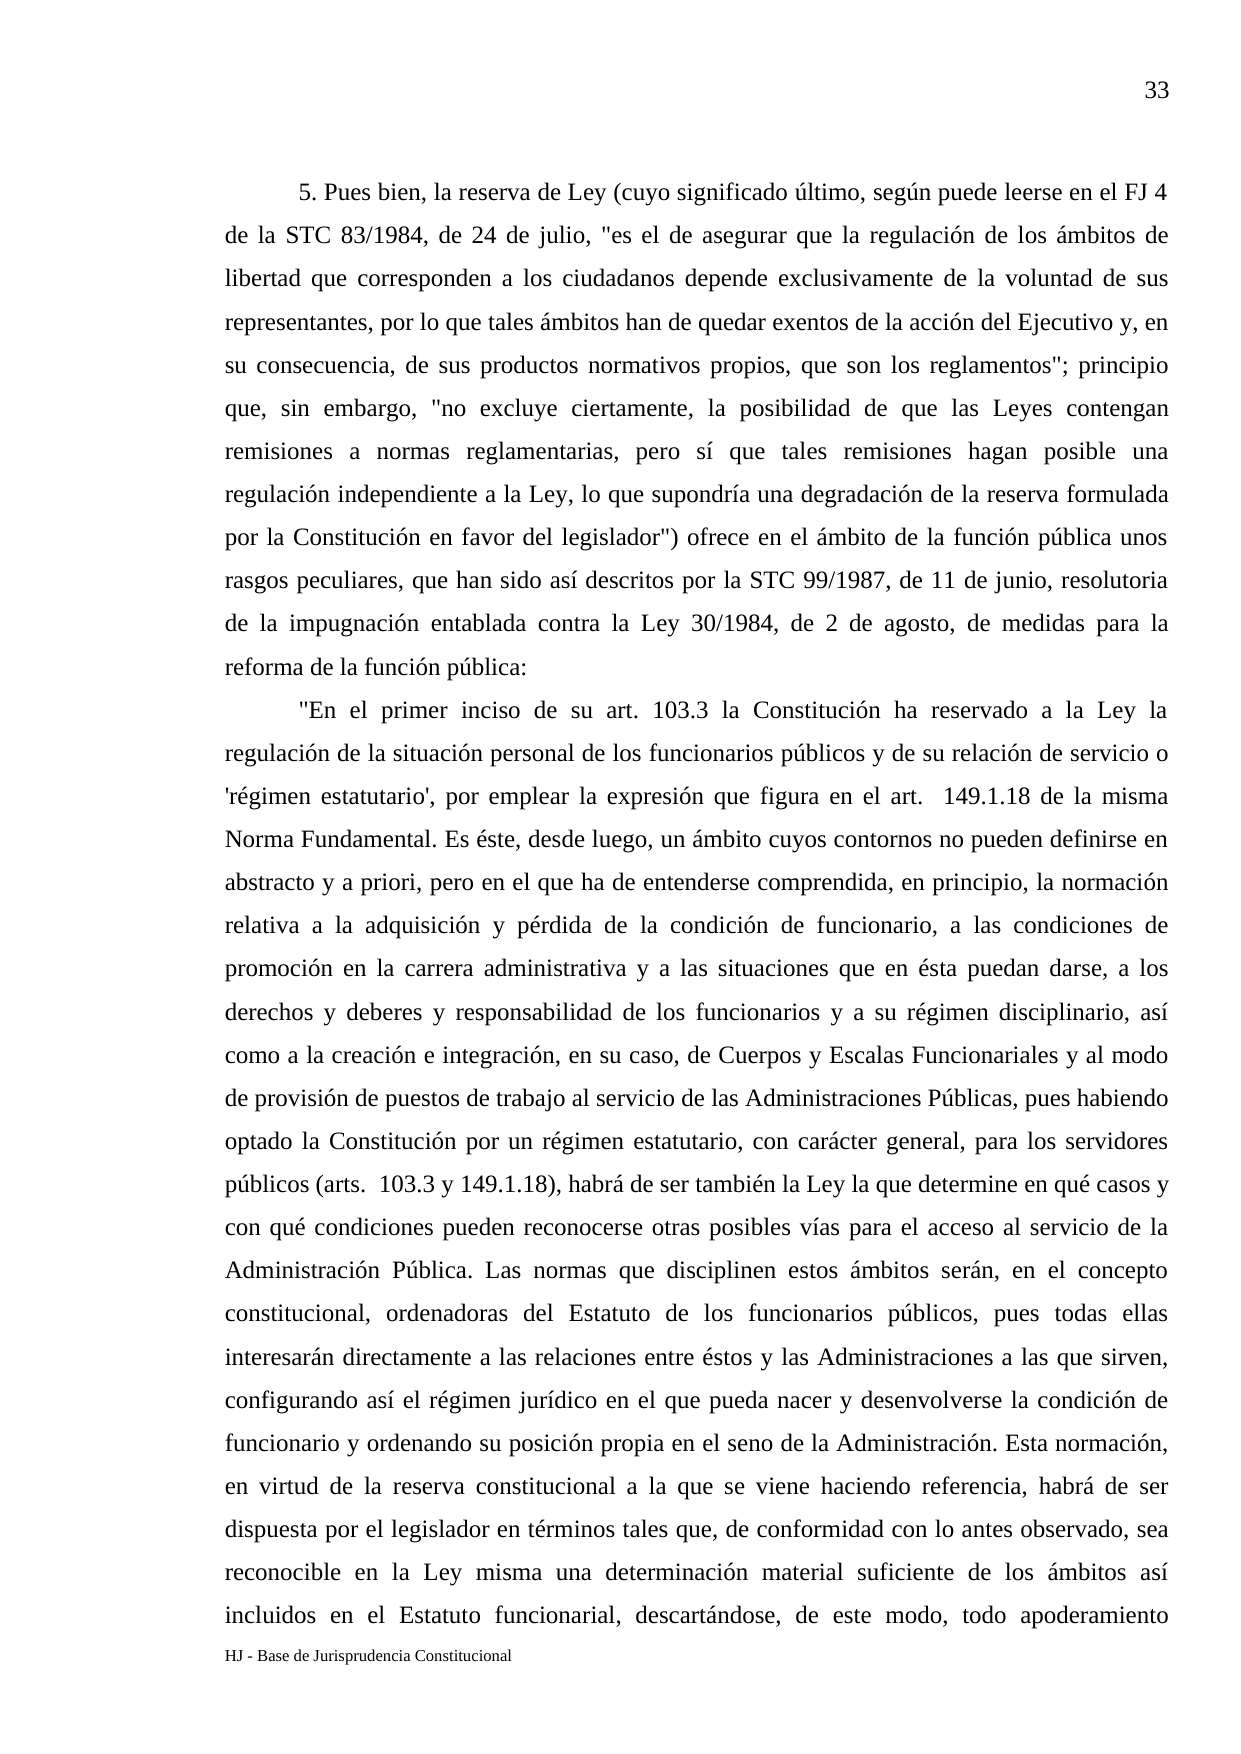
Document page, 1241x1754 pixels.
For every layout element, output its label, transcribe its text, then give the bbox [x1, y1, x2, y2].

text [224, 695, 1169, 1629]
text 5. Pues bien, la reserva de Ley (cuyo significado último, según puede leerse en el FJ 4 de la STC 83/1984, de 24 de julio, "es el de asegurar que la regulación de los ámbitos de libertad que corresponden a los ciudadanos depende exclusivamente de la voluntad de sus representantes, por lo que tales ámbitos han de quedar exentos de la acción del Ejecutivo y, en su consecuencia, de sus productos normativos propios, que son los reglamentos"; principio que, sin embargo, "no excluye ciertamente, la posibilidad de que las Leyes contengan remisiones a normas reglamentarias, pero sí que tales remisiones hagan posible una regulación independiente a la Ley, lo que supondría una degradación de la reserva formulada por la Constitución en favor del legislador") ofrece en el ámbito de la función pública unos rasgos peculiares, que han sido así descritos por la STC 99/1987, de 11 de junio, resolutoria de la impugnación entablada contra la Ley 30/1984, de 2 de agosto, de medidas para la reforma de la función pública: [224, 177, 1169, 680]
